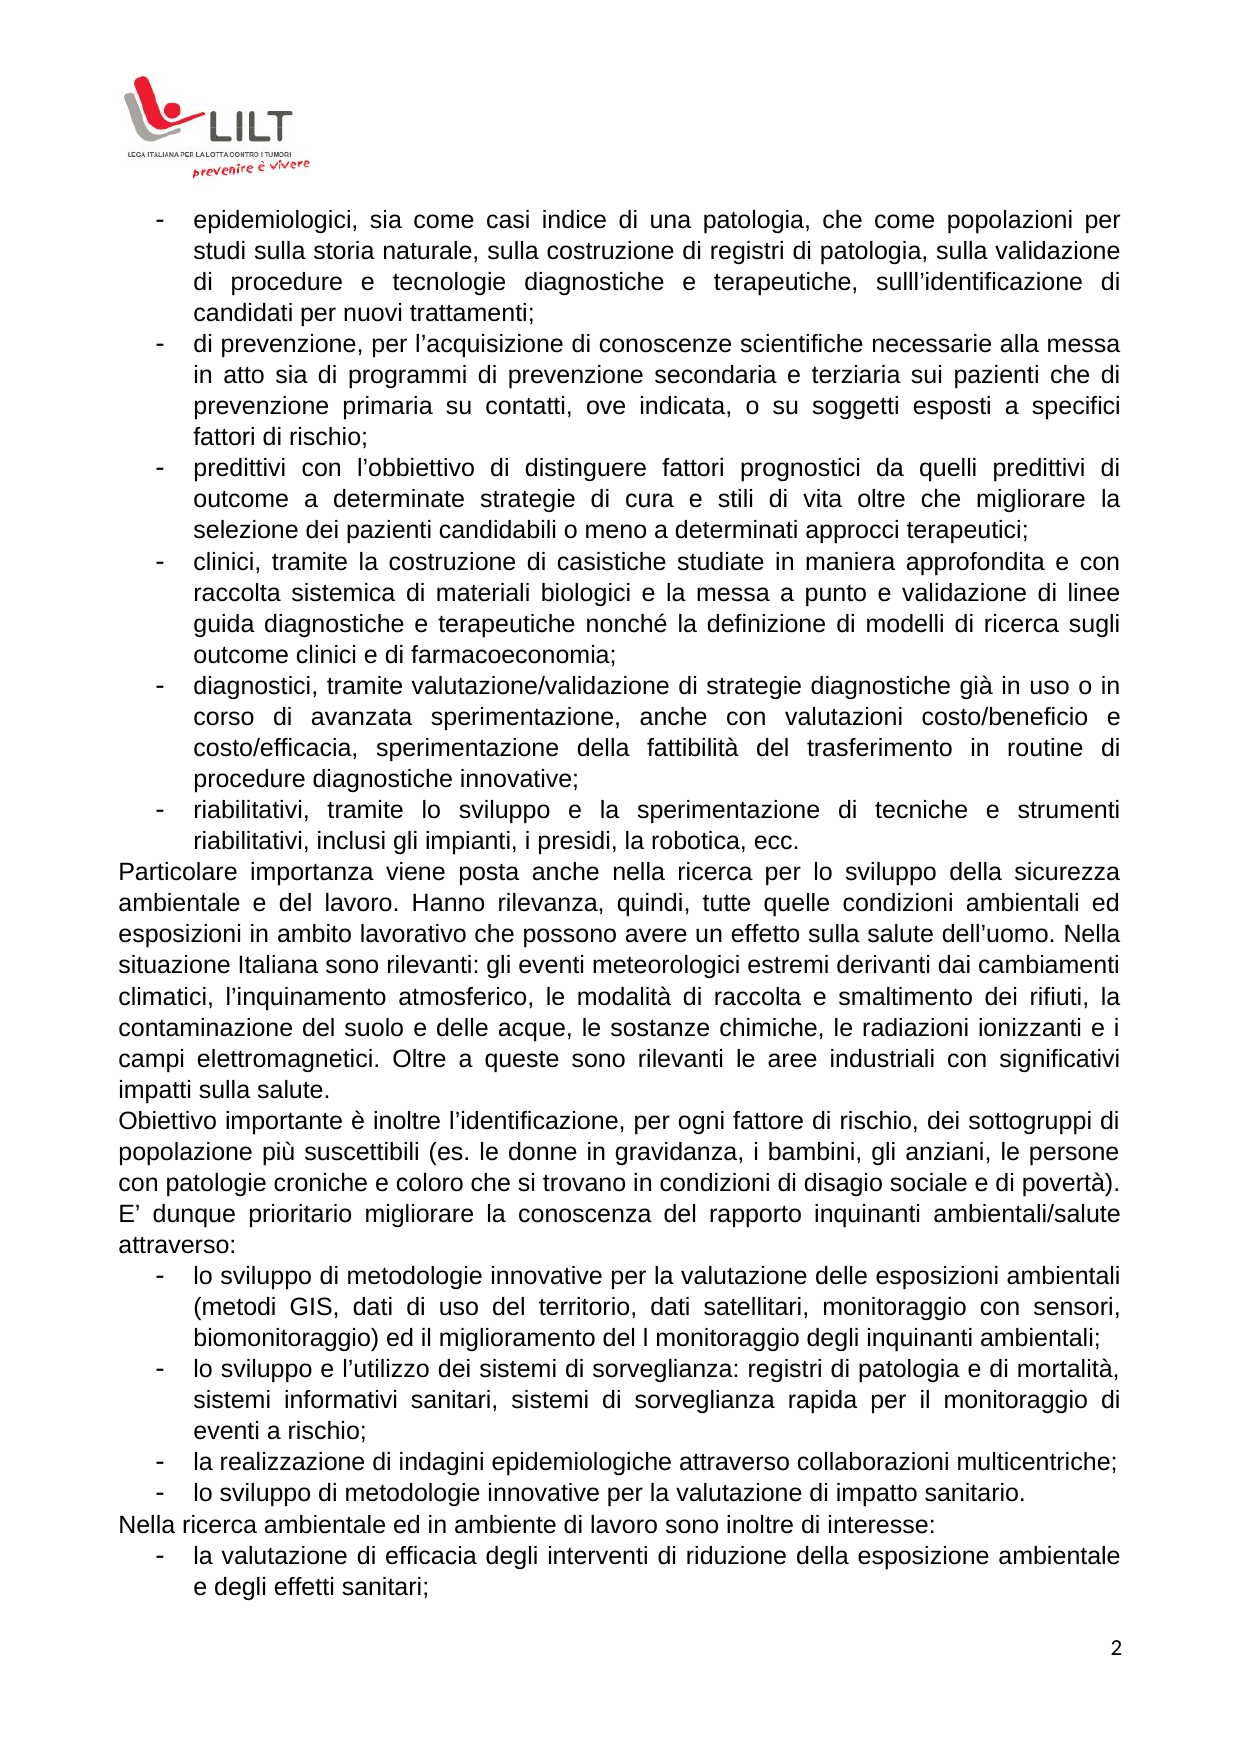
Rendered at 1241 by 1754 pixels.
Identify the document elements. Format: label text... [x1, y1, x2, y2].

list clinici, tramite la costruzione di casistiche studiate in maniera approfondita e con raccolta sistemica di materiali biologici e la messa a punto e validazione di linee guida diagnostiche e terapeutiche nonché la definizione di modelli di ricerca sugli outcome clinici e di farmacoeconomia; [156, 547, 1122, 668]
text Obiettivo importante è inoltre l’identificazione, per ogni fattore di rischio, dei sottogruppi di popolazione più suscettibili (es. le donne in gravidanza, i bambini, gli anziani, le persone con patologie croniche e coloro che si trovano in condizioni di disagio sociale e di povertà). [118, 1106, 1122, 1196]
list lo sviluppo e l’utilizzo dei sistemi di sorveglianza: registri di patologia e di mortalità, sistemi informativi sanitari, sistemi di sorveglianza rapida per il monitoraggio di eventi a rischio; [156, 1354, 1122, 1445]
text Particolare importanza viene posta anche nella ricerca per lo sviluppo della sicurezza ambientale e del lavoro. Hanno rilevanza, quindi, tutte quelle condizioni ambientali ed esposizioni in ambito lavorativo che possono avere un effetto sulla salute dell’uomo. Nella situazione Italiana sono rilevanti: gli eventi meteorologici estremi derivanti dai cambiamenti climatici, l’inquinamento atmosferico, le modalità di raccolta e smaltimento dei rifiuti, la contaminazione del suolo e delle acque, le sostanze chimiche, le radiazioni ionizzanti e i campi elettromagnetici. Oltre a queste sono rilevanti le aree industriali con significativi impatti sulla salute. [118, 857, 1122, 1103]
picture [118, 73, 317, 186]
text Nella ricerca ambientale ed in ambiente di lavoro sono inoltre di interesse: [118, 1509, 1122, 1538]
list lo sviluppo di metodologie innovative per la valutazione di impatto sanitario. [156, 1478, 1122, 1507]
list lo sviluppo di metodologie innovative per la valutazione delle esposizioni ambientali (metodi GIS, dati di uso del territorio, dati satellitari, monitoraggio con sensori, biomonitoraggio) ed il miglioramento del l monitoraggio degli inquinanti ambientali; [156, 1261, 1122, 1352]
list riabilitativi, tramite lo sviluppo e la sperimentazione di tecniche e strumenti riabilitativi, inclusi gli impianti, i presidi, la robotica, ecc. [156, 795, 1122, 855]
list la valutazione di efficacia degli interventi di riduzione della esposizione ambientale e degli effetti sanitari; [156, 1541, 1122, 1601]
list diagnostici, tramite valutazione/validazione di strategie diagnostiche già in uso o in corso di avanzata sperimentazione, anche con valutazioni costo/beneficio e costo/efficacia, sperimentazione della fattibilità del trasferimento in routine di procedure diagnostiche innovative; [156, 671, 1122, 793]
list predittivi con l’obbiettivo di distinguere fattori prognostici da quelli predittivi di outcome a determinate strategie di cura e stili di vita oltre che migliorare la selezione dei pazienti candidabili o meno a determinati approcci terapeutici; [156, 453, 1122, 544]
text E’ dunque prioritario migliorare la conoscenza del rapporto inquinanti ambientali/salute attraverso: [118, 1199, 1122, 1258]
list di prevenzione, per l’acquisizione di conoscenze scientifiche necessarie alla messa in atto sia di programmi di prevenzione secondaria e terziaria sui pazienti che di prevenzione primaria su contatti, ove indicata, o su soggetti esposti a specifici fattori di rischio; [156, 329, 1122, 451]
list la realizzazione di indagini epidemiologiche attraverso collaborazioni multicentriche; [156, 1447, 1122, 1476]
list epidemiologici, sia come casi indice di una patologia, che come popolazioni per studi sulla storia naturale, sulla costruzione di registri di patologia, sulla validazione di procedure e tecnologie diagnostiche e terapeutiche, sulll’identificazione di candidati per nuovi trattamenti; [156, 205, 1122, 327]
